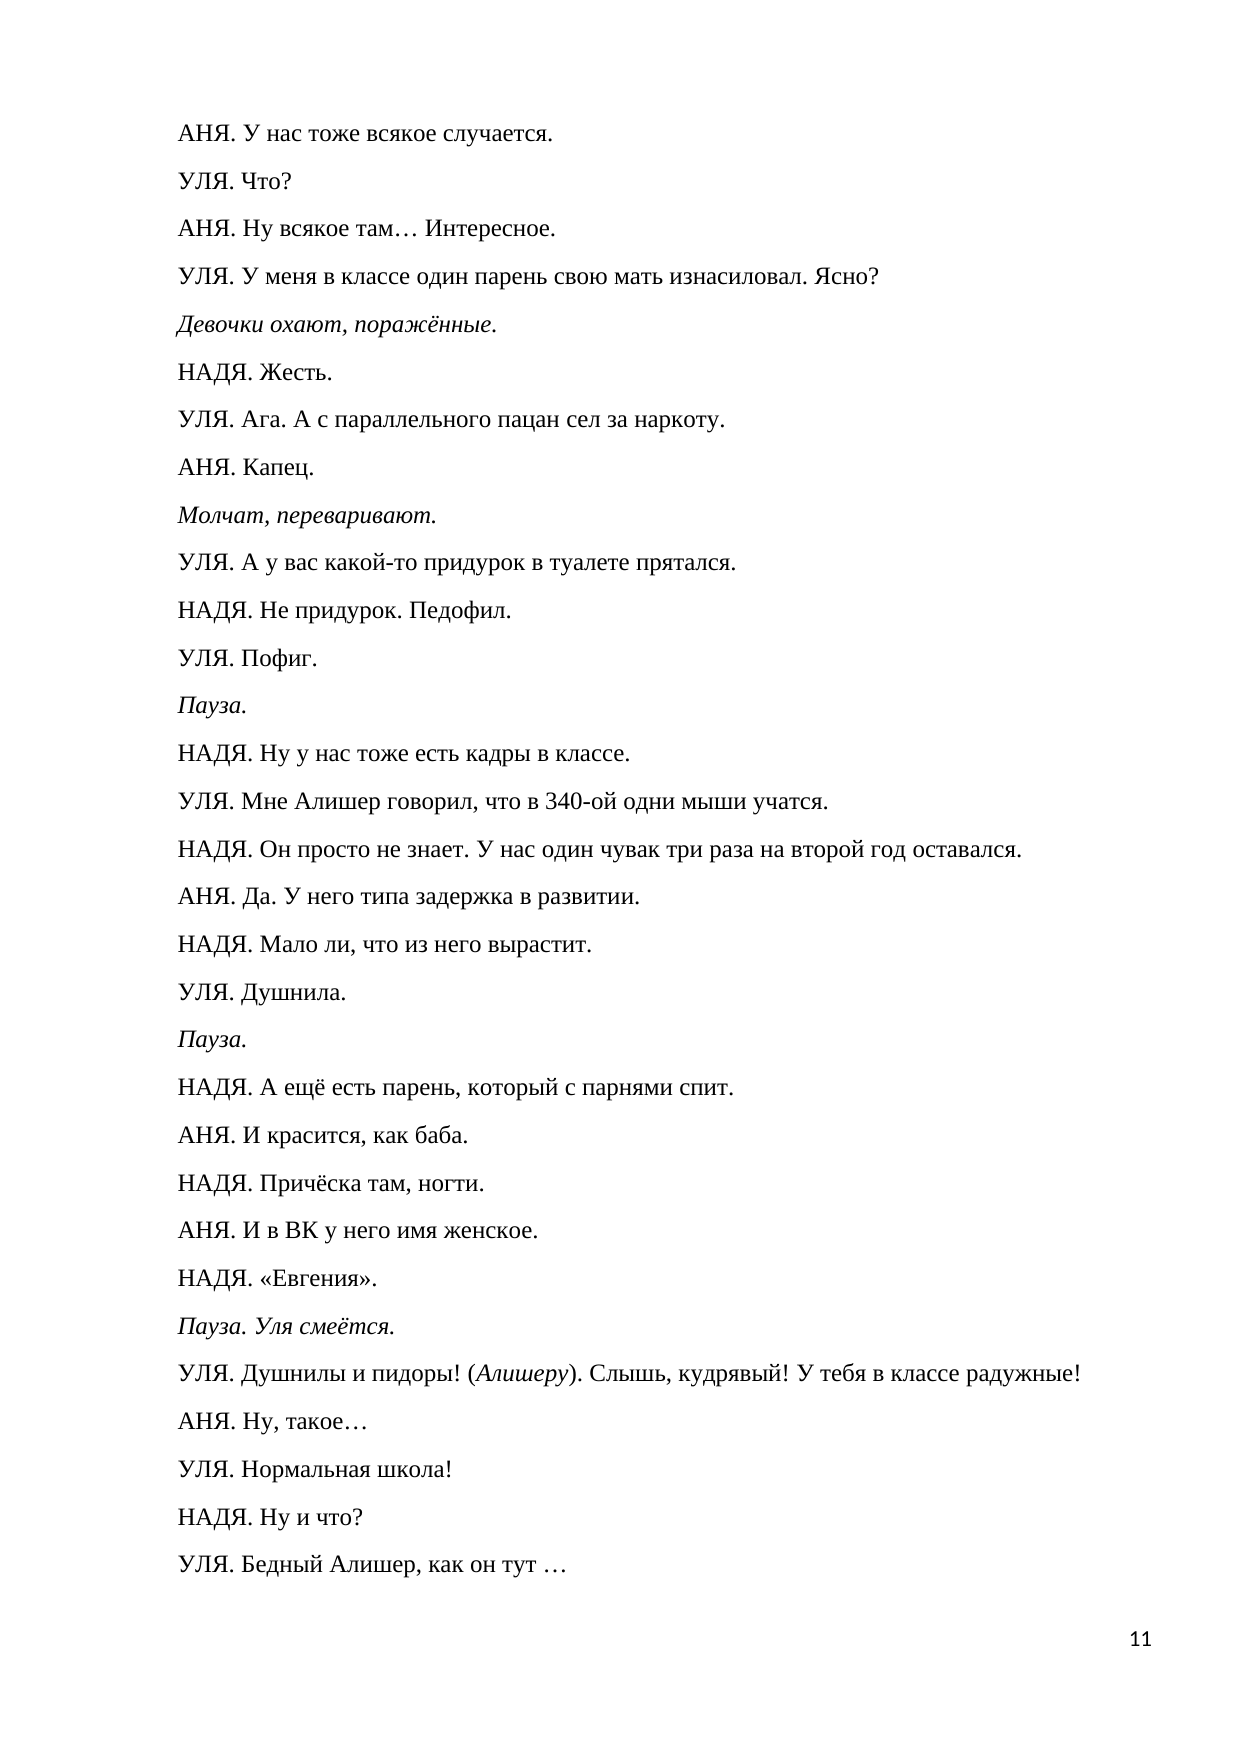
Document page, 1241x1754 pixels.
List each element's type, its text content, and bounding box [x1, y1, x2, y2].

text НАДЯ. Он просто не знает. У нас один чувак три раза на второй год оставался. [177, 834, 1152, 862]
text НАДЯ. Причёска там, ногти. [177, 1168, 1152, 1196]
text УЛЯ. Нормальная школа! [177, 1454, 1152, 1483]
text Пауза. [177, 691, 1152, 719]
text НАДЯ. Ну у нас тоже есть кадры в классе. [177, 738, 1152, 767]
text Девочки охают, поражённые. [177, 309, 1152, 338]
text НАДЯ. Ну и что? [177, 1502, 1152, 1530]
text АНЯ. Ну, такое… [177, 1406, 1152, 1435]
text УЛЯ. У меня в классе один парень свою мать изнасиловал. Ясно? [177, 261, 1152, 290]
text НАДЯ. Жесть. [177, 357, 1152, 385]
text АНЯ. Да. У него типа задержка в развитии. [177, 881, 1152, 910]
text АНЯ. Ну всякое там… Интересное. [177, 213, 1152, 242]
text НАДЯ. А ещё есть парень, который с парнями спит. [177, 1072, 1152, 1101]
text Пауза. Уля смеётся. [177, 1311, 1152, 1339]
text УЛЯ. Ага. А с параллельного пацан сел за наркоту. [177, 404, 1152, 433]
text УЛЯ. Мне Алишер говорил, что в 340-ой одни мыши учатся. [177, 786, 1152, 815]
text УЛЯ. Бедный Алишер, как он тут … [177, 1549, 1152, 1578]
text УЛЯ. Пофиг. [177, 643, 1152, 672]
text АНЯ. И красится, как баба. [177, 1120, 1152, 1149]
text АНЯ. И в ВК у него имя женское. [177, 1215, 1152, 1244]
text Пауза. [177, 1024, 1152, 1053]
text Молчат, переваривают. [177, 500, 1152, 528]
text УЛЯ. А у вас какой-то придурок в туалете прятался. [177, 547, 1152, 576]
text АНЯ. Капец. [177, 452, 1152, 481]
text УЛЯ. Что? [177, 166, 1152, 194]
text АНЯ. У нас тоже всякое случается. [177, 118, 1152, 147]
text НАДЯ. Не придурок. Педофил. [177, 595, 1152, 624]
text НАДЯ. Мало ли, что из него вырастит. [177, 929, 1152, 958]
text УЛЯ. Душнилы и пидоры! (Алишеру). Слышь, кудрявый! У тебя в классе радужные! [177, 1358, 1152, 1387]
text НАДЯ. «Евгения». [177, 1263, 1152, 1292]
text УЛЯ. Душнила. [177, 977, 1152, 1006]
